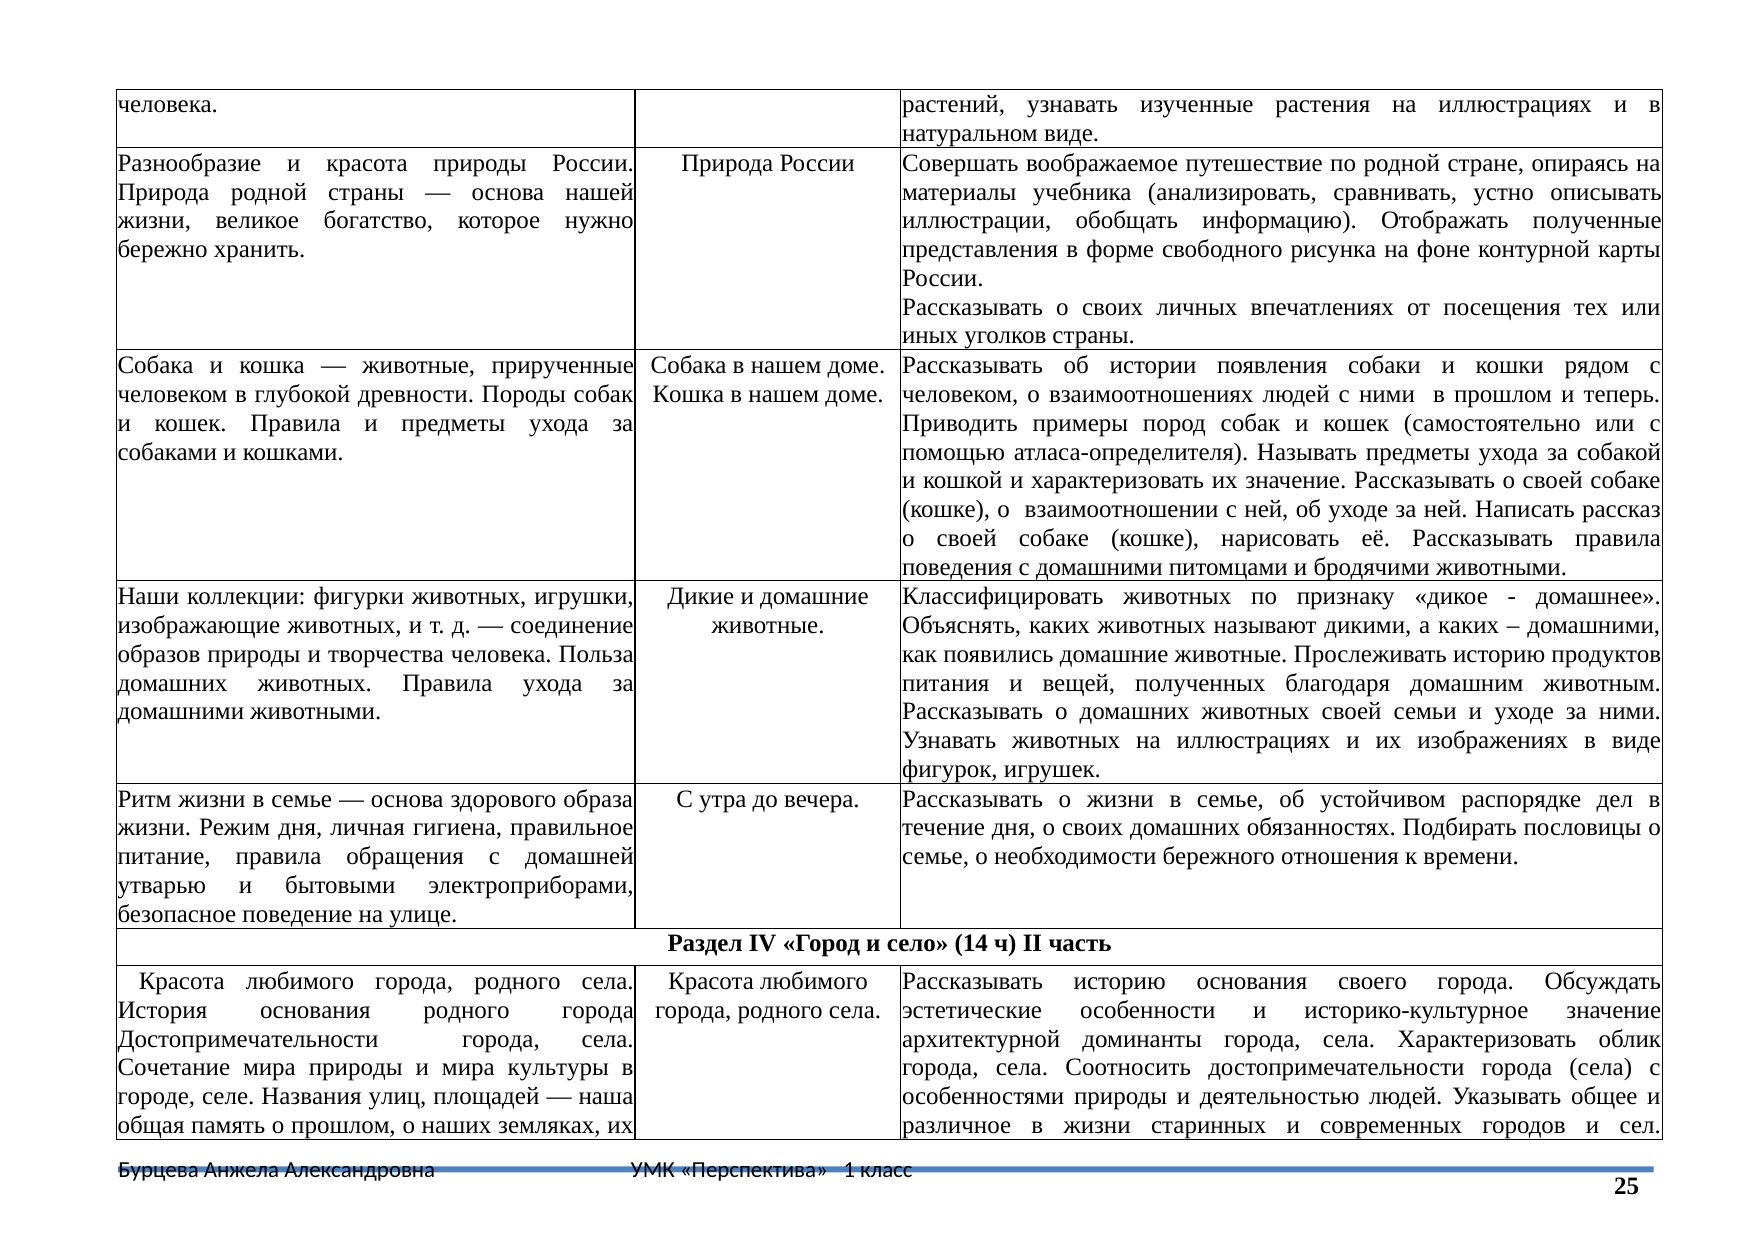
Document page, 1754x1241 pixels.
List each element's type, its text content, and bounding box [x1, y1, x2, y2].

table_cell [636, 90, 900, 147]
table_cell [117, 90, 634, 147]
table_cell Дикие и домашние животные. [636, 581, 900, 783]
table_cell Рассказывать об истории появления собаки и кошки рядом с человеком, о взаимоотношениях людей с ними в прошлом и теперь. Приводить примеры пород собак и кошек (самостоятельно или с помощью атласа-определителя). Называть предметы ухода за собакой и кошкой и характеризовать их значение. Рассказывать о своей собаке (кошке), о взаимоотношении с ней, об уходе за ней. Написать рассказ о своей собаке (кошке), нарисовать её. Рассказывать правила поведения с домашними питомцами и бродячими животными. [901, 350, 1662, 580]
table_cell Ритм жизни в семье — основа здорового образа жизни. Режим дня, личная гигиена, правильное питание, правила обращения с домашней утварью и бытовыми электроприборами, безопасное поведение на улице. [117, 784, 634, 927]
table_cell Совершать воображаемое путешествие по родной стране, опираясь на материалы учебника (анализировать, сравнивать, устно описывать иллюстрации, обобщать информацию). Отображать полученные представления в форме свободного рисунка на фоне контурной карты России. Рассказывать о своих личных впечатлениях от посещения тех или иных уголков страны. [901, 148, 1662, 349]
table_cell Природа России [636, 148, 900, 349]
table_cell Рассказывать о жизни в семье, об устойчивом распорядке дел в течение дня, о своих домашних обязанностях. Подбирать пословицы о семье, о необходимости бережного отношения к времени. [901, 784, 1662, 927]
table_cell Раздел ΙV «Город и село» (14 ч) ΙΙ часть [117, 929, 1662, 965]
table_cell Наши коллекции: фигурки животных, игрушки, изображающие животных, и т. д. — соединение образов природы и творчества человека. Польза домашних животных. Правила ухода за домашними животными. [117, 581, 634, 783]
table_cell Собака и кошка — животные, прирученные человеком в глубокой древности. Породы собак и кошек. Правила и предметы ухода за собаками и кошками. [117, 350, 634, 580]
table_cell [117, 966, 634, 1139]
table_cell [901, 966, 1662, 1139]
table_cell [636, 966, 900, 1139]
table_cell С утра до вечера. [636, 784, 900, 927]
table_cell Классифицировать животных по признаку «дикое - домашнее». Объяснять, каких животных называют дикими, а каких – домашними, как появились домашние животные. Прослеживать историю продуктов питания и вещей, полученных благодаря домашним животным. Рассказывать о домашних животных своей семьи и уходе за ними. Узнавать животных на иллюстрациях и их изображениях в виде фигурок, игрушек. [901, 581, 1662, 783]
table_cell Собака в нашем доме. Кошка в нашем доме. [636, 350, 900, 580]
table_cell Разнообразие и красота природы России. Природа родной страны — основа нашей жизни, великое богатство, которое нужно бережно хранить. [117, 148, 634, 349]
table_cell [901, 90, 1662, 147]
